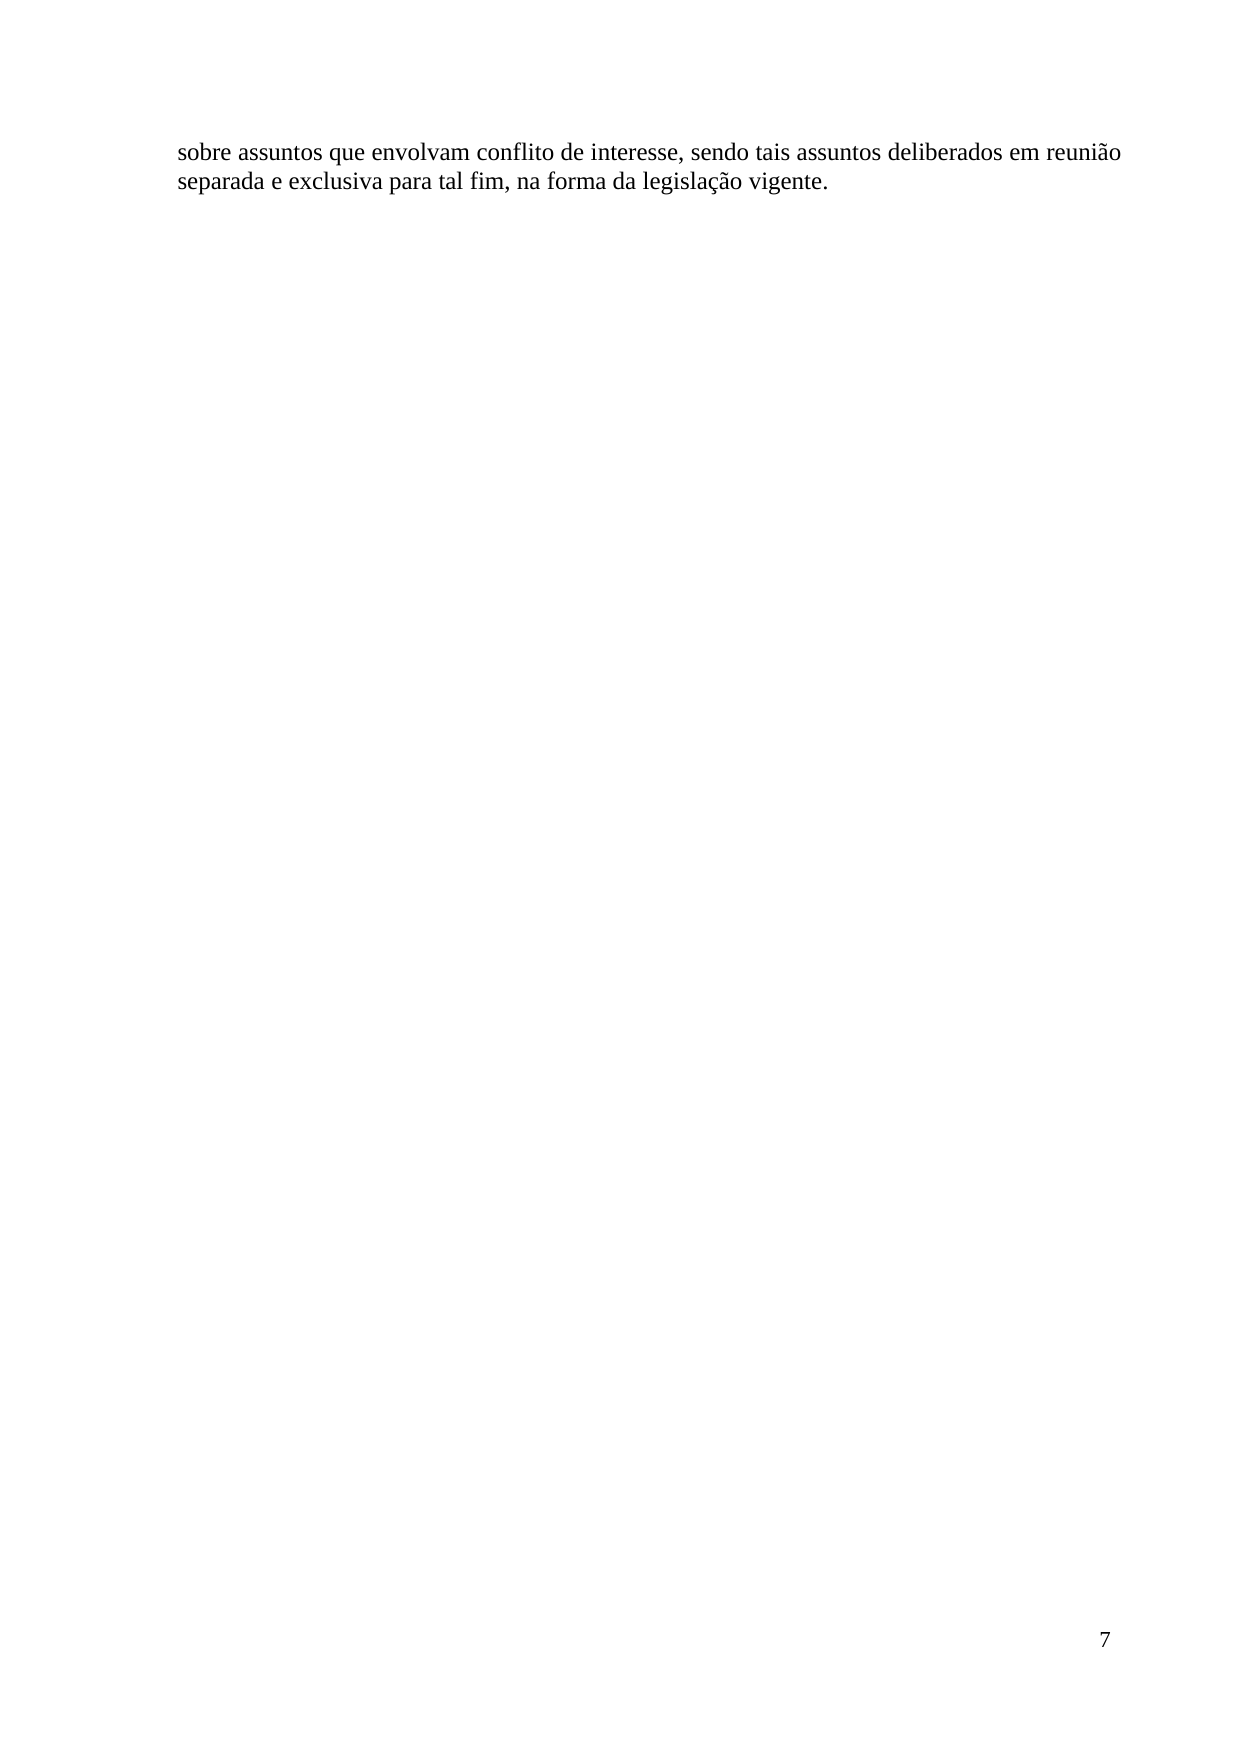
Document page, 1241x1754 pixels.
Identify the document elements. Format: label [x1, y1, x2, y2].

text [177, 137, 1123, 195]
